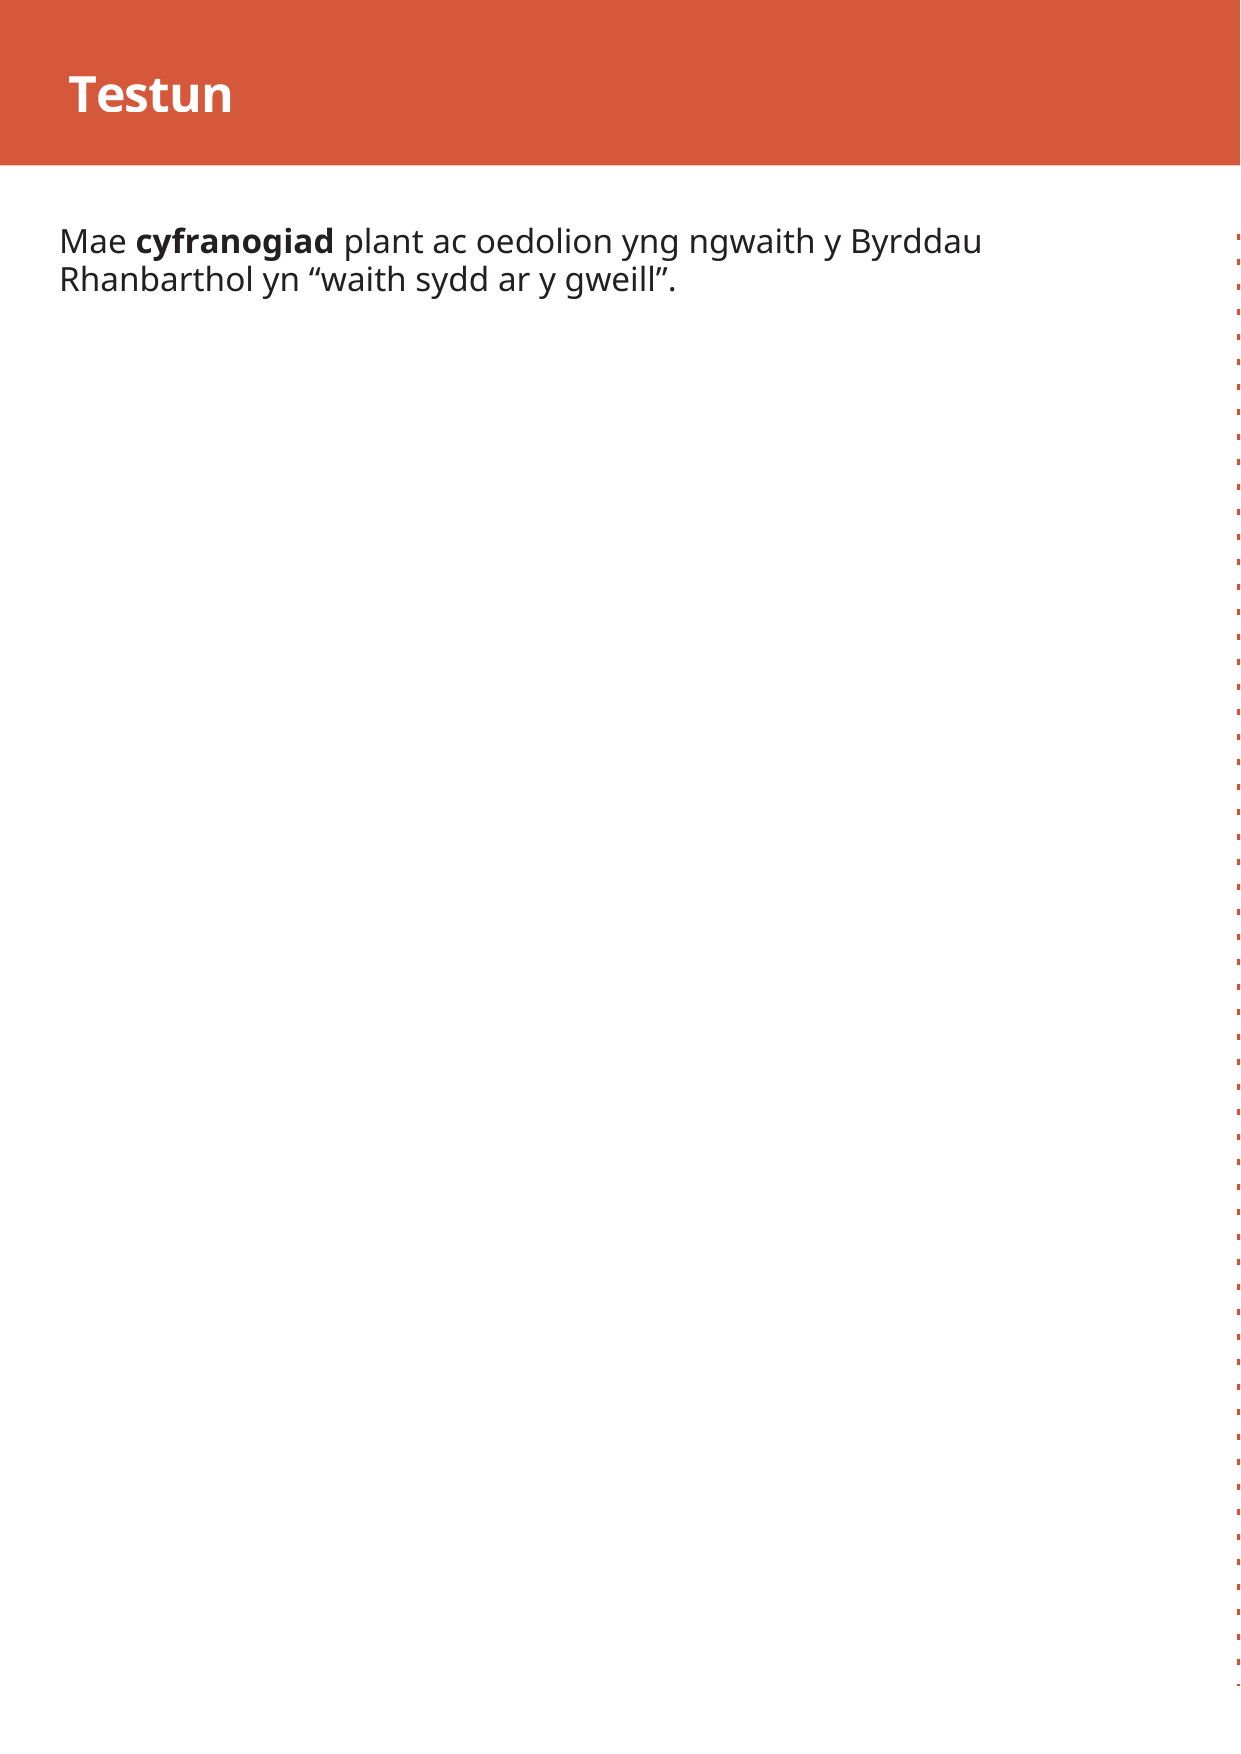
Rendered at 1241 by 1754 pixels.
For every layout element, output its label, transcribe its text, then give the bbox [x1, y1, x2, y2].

text Mae cyfranogiad plant ac oedolion yng ngwaith y Byrddau Rhanbarthol yn “waith sydd ar y gweill”. [59, 222, 1176, 301]
